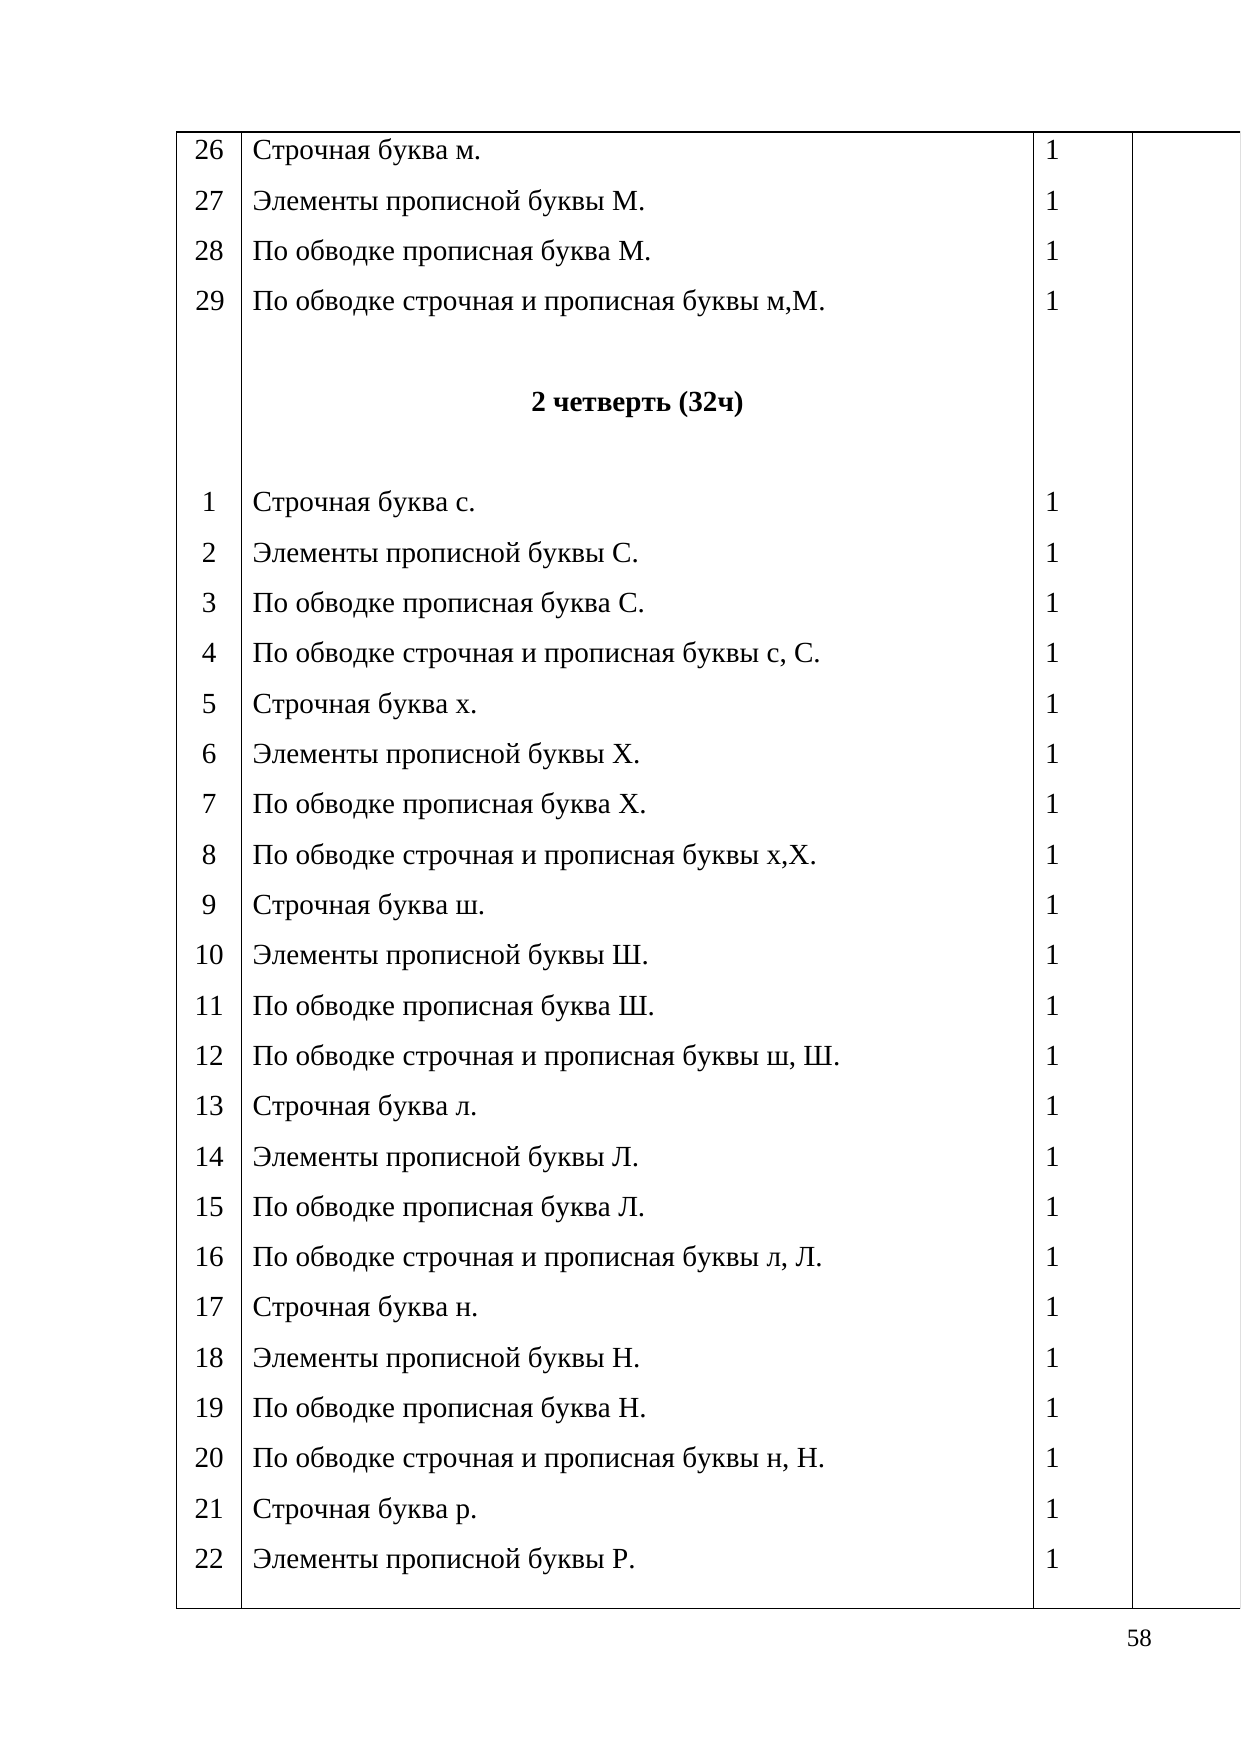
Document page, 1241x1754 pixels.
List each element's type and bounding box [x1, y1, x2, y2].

table_cell [242, 133, 1033, 1608]
table_cell [177, 133, 241, 1608]
table_cell [1034, 133, 1132, 1608]
table_cell [1133, 133, 1240, 1608]
